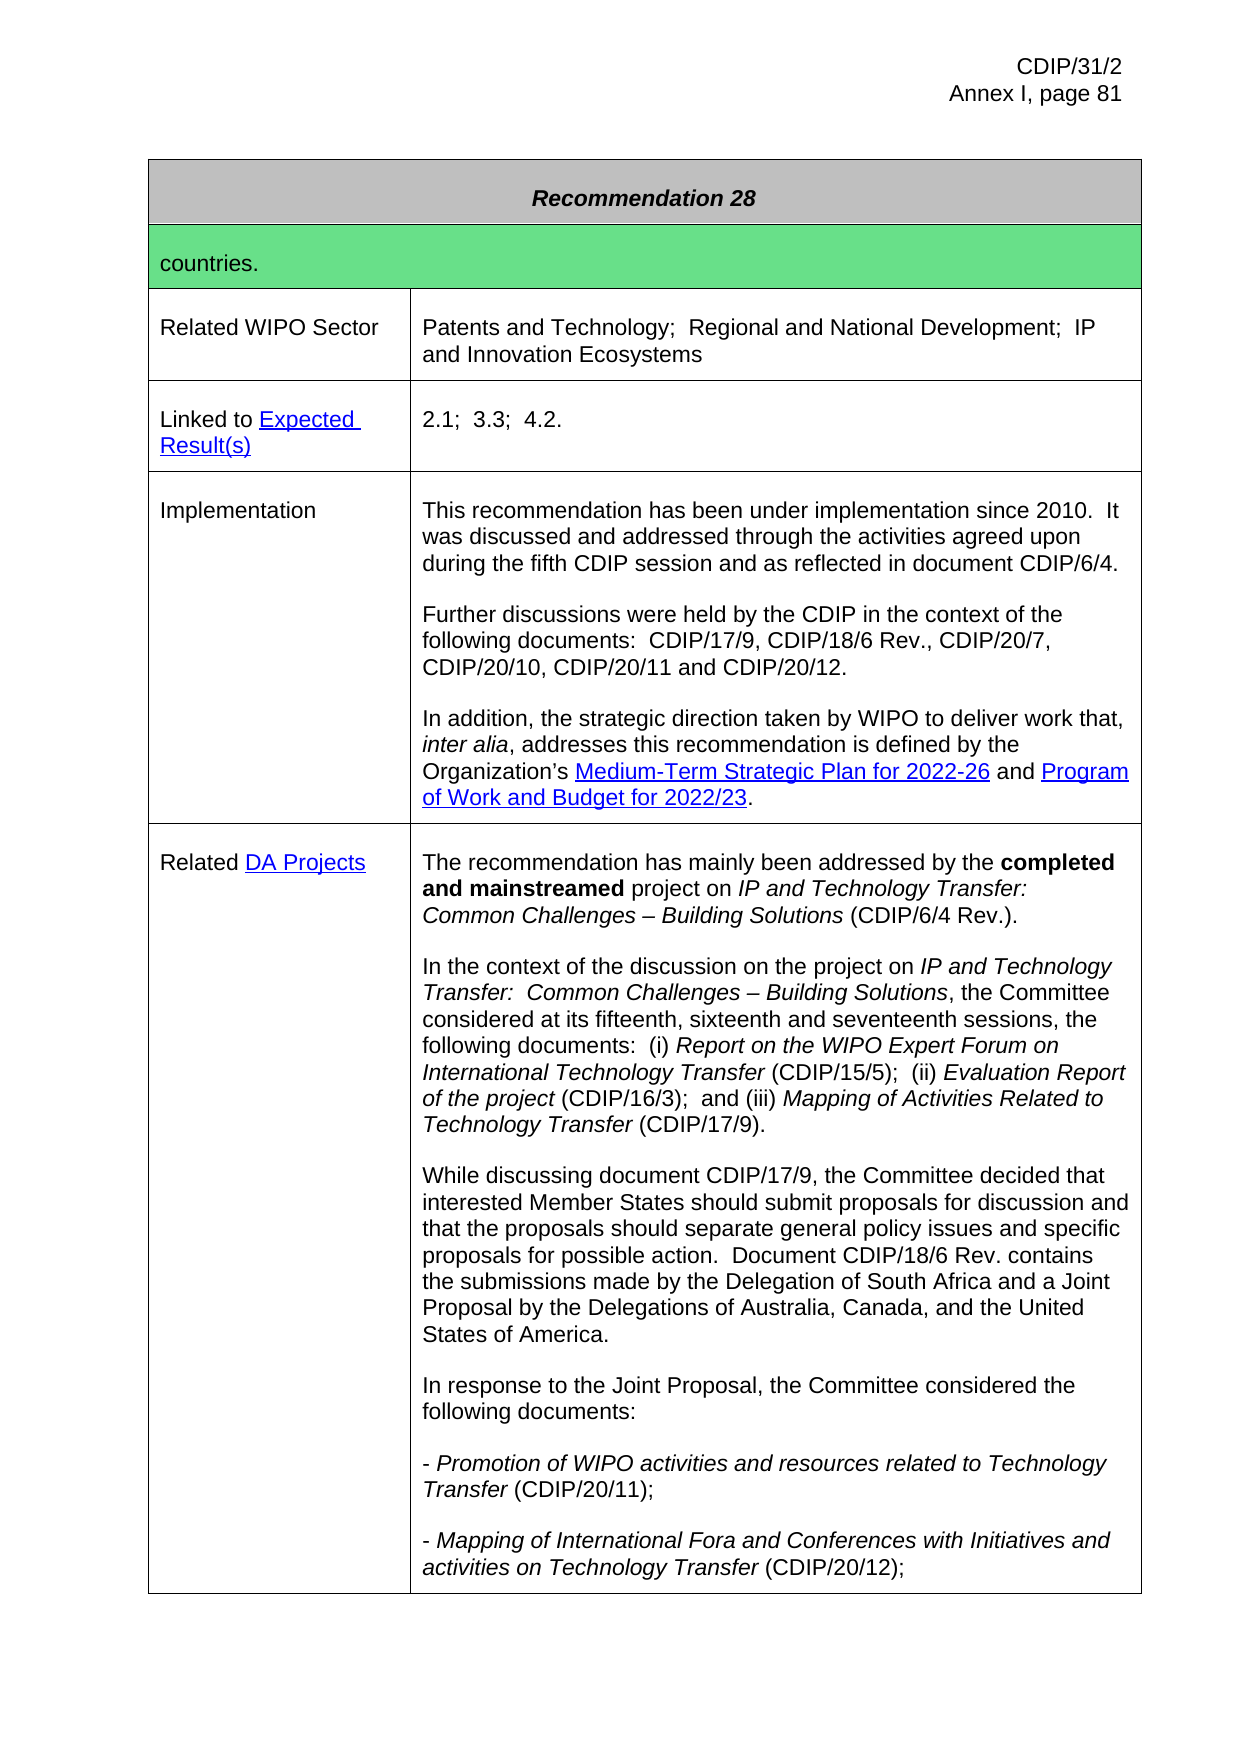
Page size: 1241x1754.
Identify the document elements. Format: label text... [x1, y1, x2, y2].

table_cell Linked to Expected Result(s) [149, 381, 410, 471]
table_cell Related DA Projects [149, 824, 410, 1593]
table_cell Patents and Technology; Regional and National Development; IP and Innovation Ecosystems [411, 289, 1141, 379]
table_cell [411, 824, 1141, 1593]
table_cell 2.1; 3.3; 4.2. [411, 381, 1141, 471]
table_cell This recommendation has been under implementation since 2010. It was discussed and addressed through the activities agreed upon during the fifth CDIP session and as reflected in document CDIP/6/4. Further discussions were held by the CDIP in the context of the following documents: CDIP/17/9, CDIP/18/6 Rev., CDIP/20/7, CDIP/20/10, CDIP/20/11 and CDIP/20/12. In addition, the strategic direction taken by WIPO to deliver work that, inter alia, addresses this recommendation is defined by the Organization’s Medium-Term Strategic Plan for 2022-26 and Program of Work and Budget for 2022/23. [411, 472, 1141, 823]
table_cell Related WIPO Sector [149, 289, 410, 379]
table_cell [149, 225, 1141, 288]
table_cell Implementation [149, 472, 410, 823]
table_header Recommendation 28 [149, 160, 1141, 223]
